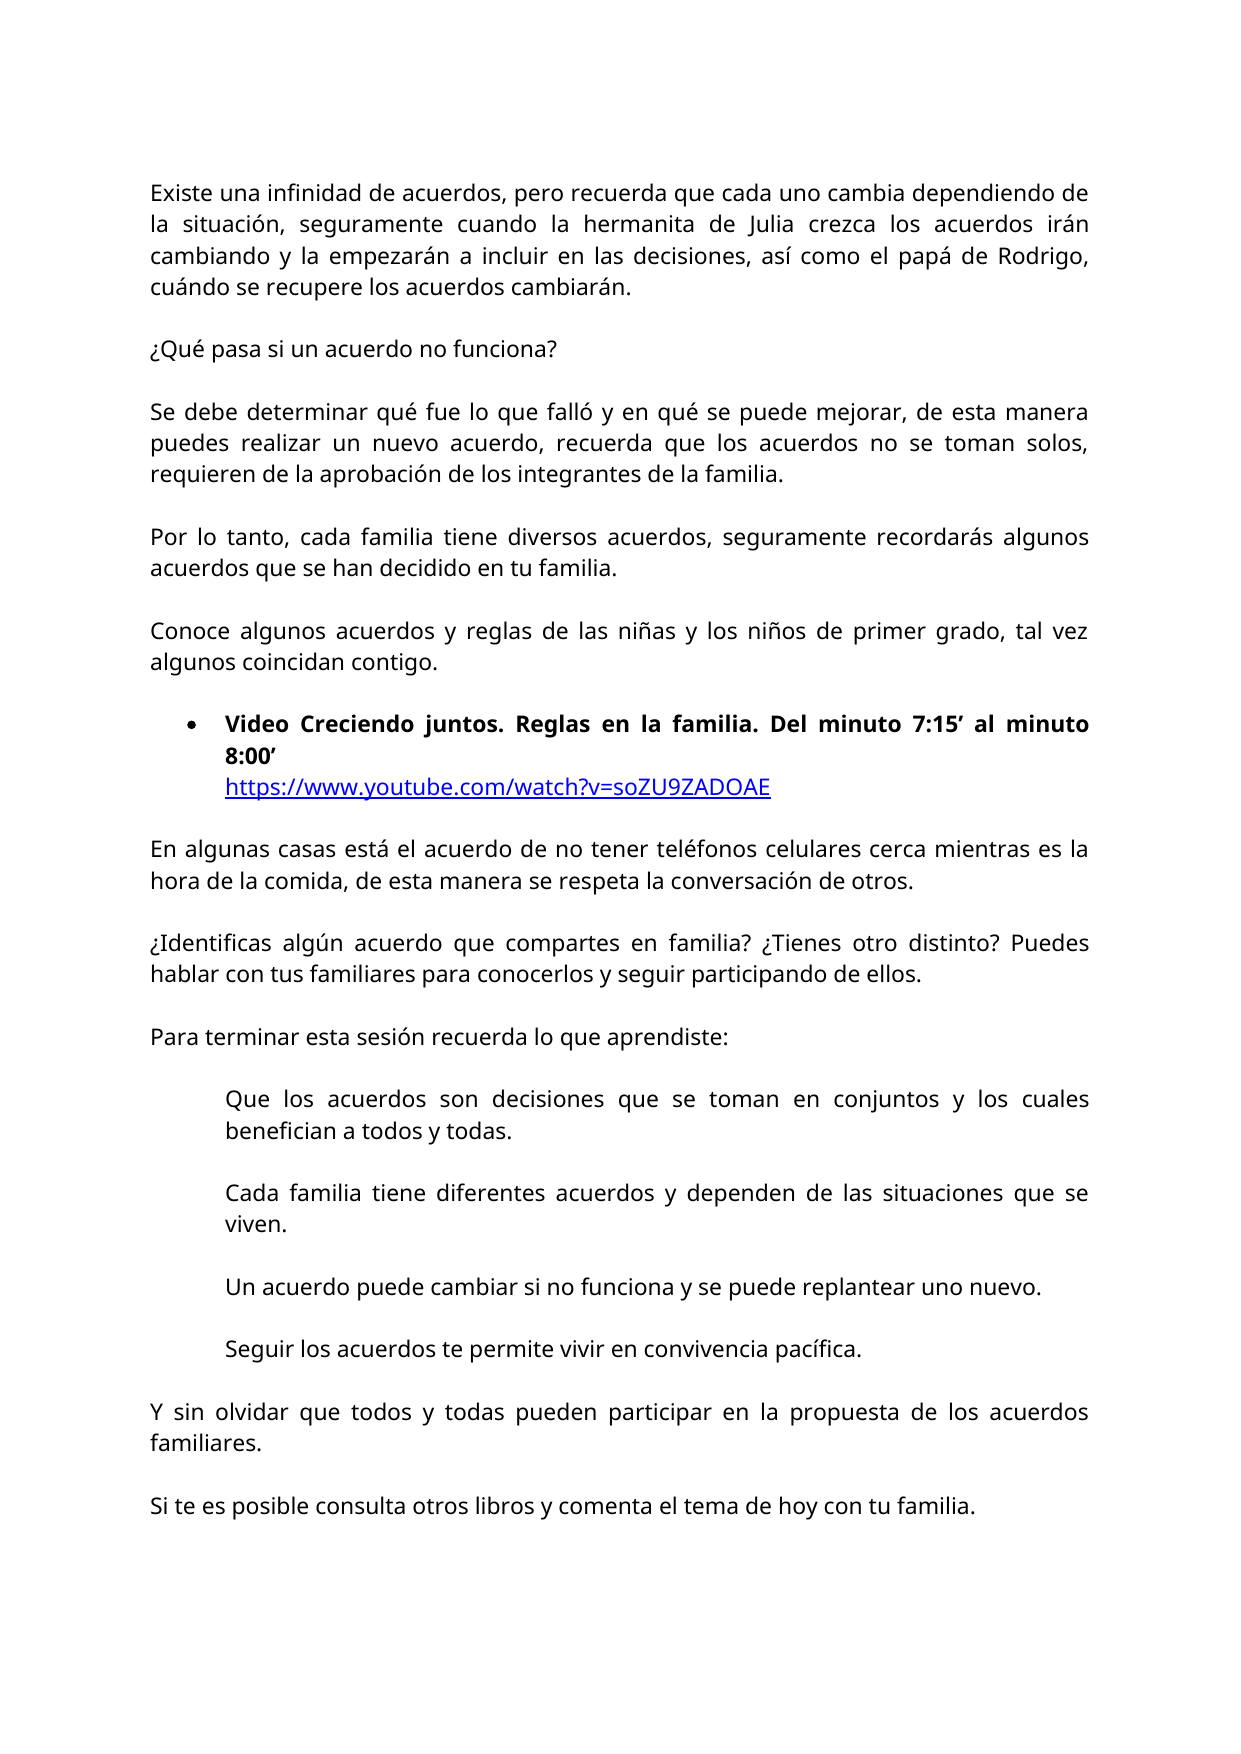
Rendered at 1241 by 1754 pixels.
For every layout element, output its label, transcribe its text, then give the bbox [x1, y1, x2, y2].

text Conoce algunos acuerdos y reglas de las niñas y los niños de primer grado, tal vez algunos coincidan contigo. [150, 614, 1090, 677]
list Que los acuerdos son decisiones que se toman en conjuntos y los cuales benefician a todos y todas. [225, 1083, 1090, 1146]
text Se debe determinar qué fue lo que falló y en qué se puede mejorar, de esta manera puedes realizar un nuevo acuerdo, recuerda que los acuerdos no se toman solos, requieren de la aprobación de los integrantes de la familia. [150, 396, 1090, 489]
text Por lo tanto, cada familia tiene diversos acuerdos, seguramente recordarás algunos acuerdos que se han decidido en tu familia. [150, 521, 1090, 583]
text ¿Identificas algún acuerdo que compartes en familia? ¿Tienes otro distinto? Puedes hablar con tus familiares para conocerlos y seguir participando de ellos. [150, 927, 1090, 989]
list https://www.youtube.com/watch?v=soZU9ZADOAE [225, 771, 1090, 802]
text ¿Qué pasa si un acuerdo no funciona? [150, 333, 1090, 364]
text Si te es posible consulta otros libros y comenta el tema de hoy con tu familia. [150, 1489, 1090, 1521]
text Y sin olvidar que todos y todas pueden participar en la propuesta de los acuerdos familiares. [150, 1396, 1090, 1458]
list Seguir los acuerdos te permite vivir en convivencia pacífica. [225, 1333, 1090, 1364]
list Cada familia tiene diferentes acuerdos y dependen de las situaciones que se viven. [225, 1177, 1090, 1239]
text Existe una infinidad de acuerdos, pero recuerda que cada uno cambia dependiendo de la situación, seguramente cuando la hermanita de Julia crezca los acuerdos irán cambiando y la empezarán a incluir en las decisiones, así como el papá de Rodrigo, cuándo se recupere los acuerdos cambiarán. [150, 177, 1090, 302]
list Video Creciendo juntos. Reglas en la familia. Del minuto 7:15’ al minuto 8:00’ [187, 708, 1090, 771]
text Para terminar esta sesión recuerda lo que aprendiste: [150, 1021, 1090, 1052]
text En algunas casas está el acuerdo de no tener teléfonos celulares cerca mientras es la hora de la comida, de esta manera se respeta la conversación de otros. [150, 833, 1090, 896]
list Un acuerdo puede cambiar si no funciona y se puede replantear uno nuevo. [225, 1271, 1090, 1302]
